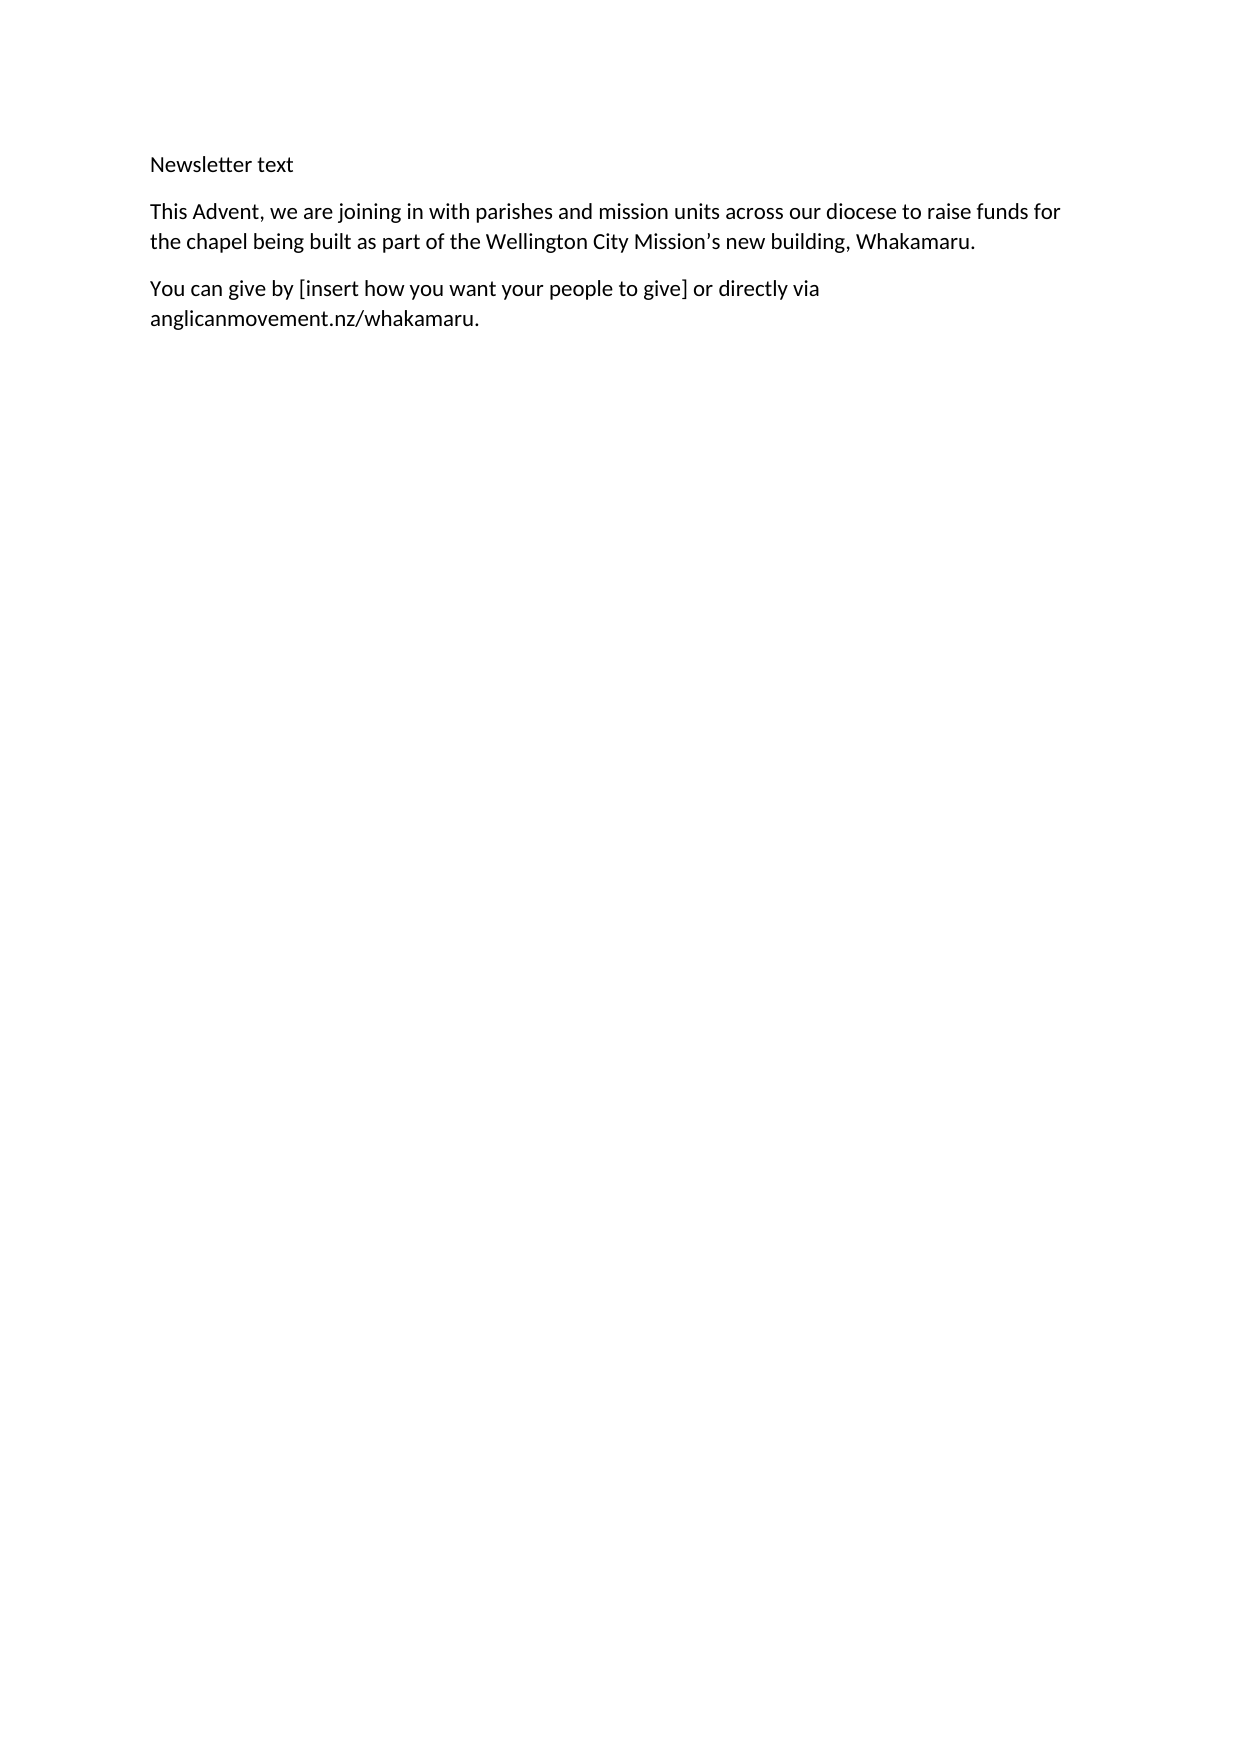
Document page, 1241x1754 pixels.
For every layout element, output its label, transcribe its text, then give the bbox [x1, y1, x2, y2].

text You can give by [insert how you want your people to give] or directly via anglicanmovement.nz/whakamaru. [150, 274, 1090, 332]
text Newsletter text [150, 150, 1090, 178]
text This Advent, we are joining in with parishes and mission units across our diocese to raise funds for the chapel being built as part of the Wellington City Mission’s new building, Whakamaru. [150, 197, 1090, 255]
